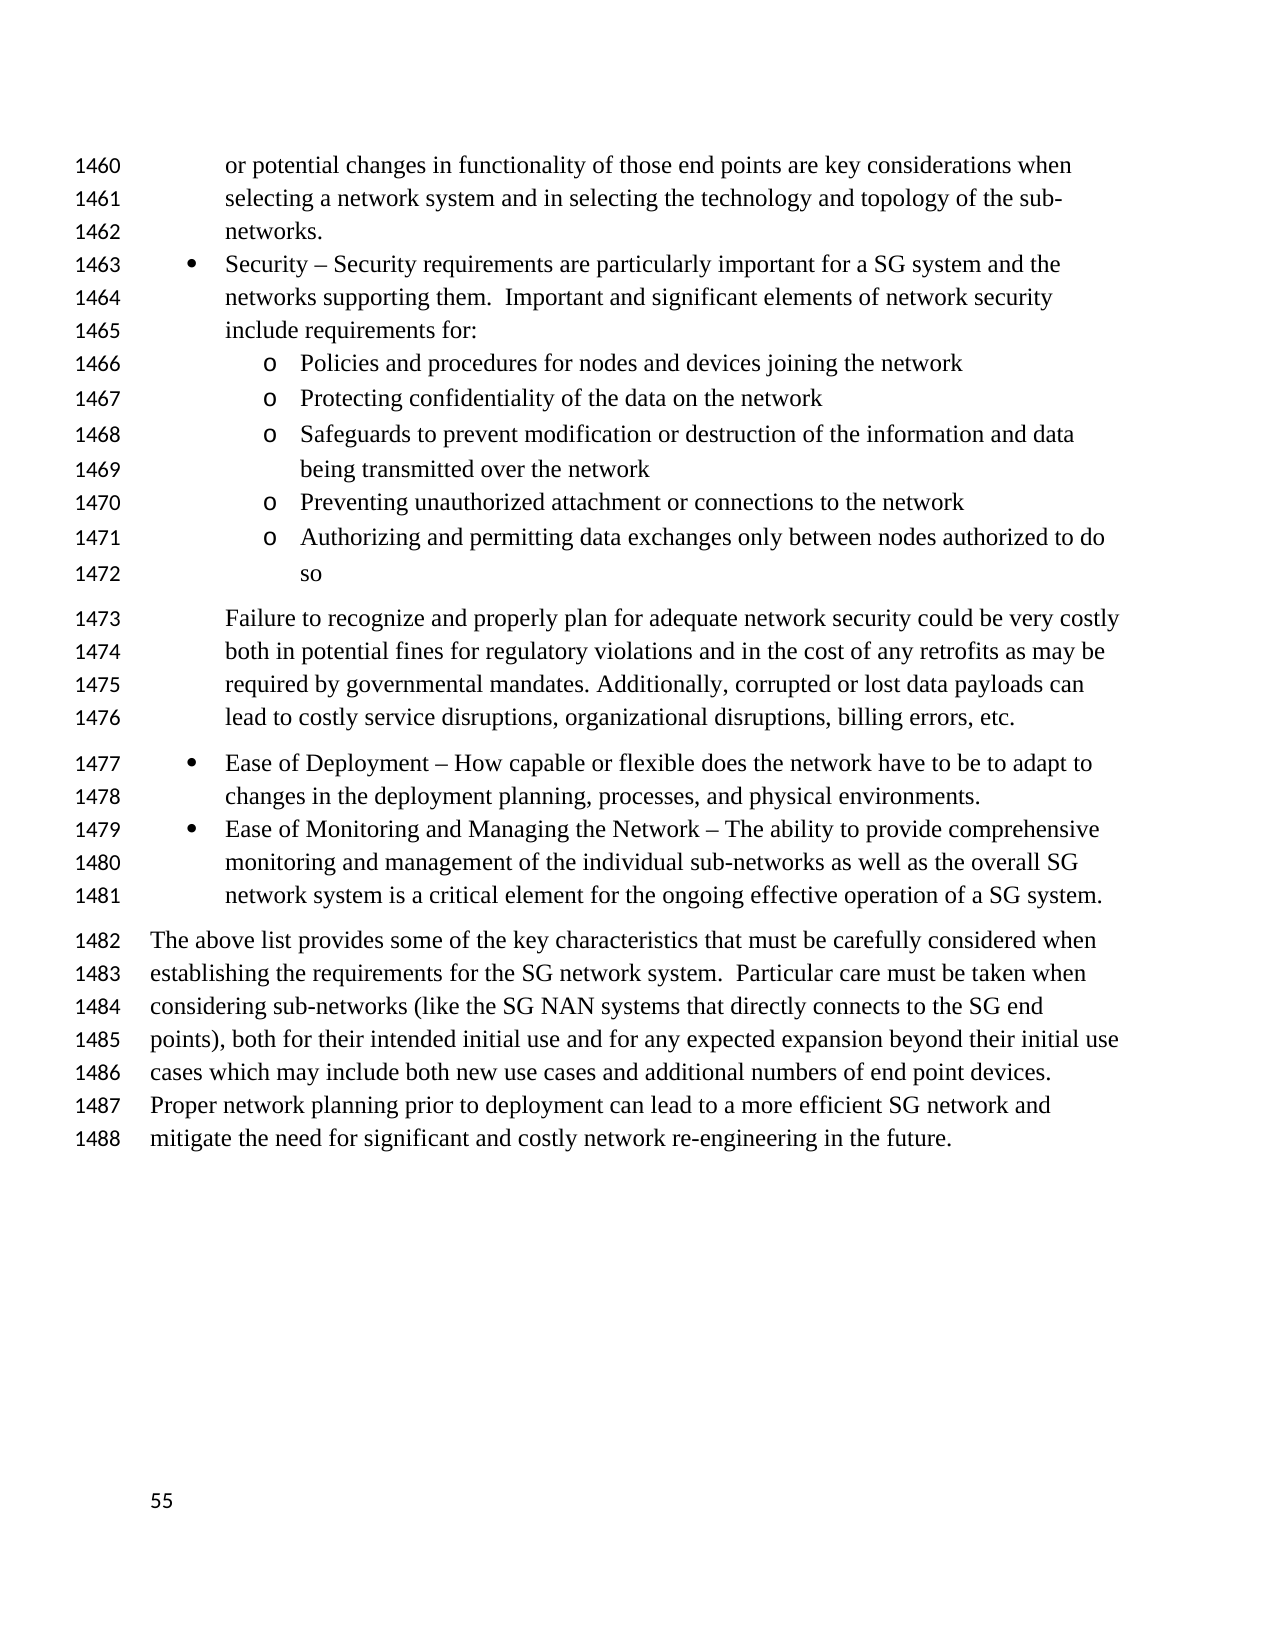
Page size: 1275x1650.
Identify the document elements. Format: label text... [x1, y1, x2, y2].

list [187, 150, 1125, 245]
list Preventing unauthorized attachment or connections to the network [262, 487, 1125, 518]
list Security – Security requirements are particularly important for a SG system and the networks supporting them. Important and significant elements of network security include requirements for: [187, 249, 1125, 344]
text Failure to recognize and properly plan for adequate network security could be very costly both in potential fines for regulatory violations and in the cost of any retrofits as may be required by governmental mandates. Additionally, corrupted or lost data payloads can lead to costly service disruptions, organizational disruptions, billing errors, etc. [225, 603, 1125, 731]
list Ease of Monitoring and Managing the Network – The ability to provide comprehensive monitoring and management of the individual sub-networks as well as the overall SG network system is a critical element for the ongoing effective operation of a SG system. [187, 814, 1125, 908]
list Protecting confidentiality of the data on the network [262, 383, 1125, 414]
list Policies and procedures for nodes and devices joining the network [262, 348, 1125, 379]
list Ease of Deployment – How capable or flexible does the network have to be to adapt to changes in the deployment planning, processes, and physical environments. [187, 748, 1125, 809]
text The above list provides some of the key characteristics that must be carefully considered when establishing the requirements for the SG network system. Particular care must be taken when considering sub-networks (like the SG NAN systems that directly connects to the SG end points), both for their intended initial use and for any expected expansion beyond their initial use cases which may include both new use cases and additional numbers of end point devices. Proper network planning prior to deployment can lead to a more efficient SG network and mitigate the need for significant and costly network re-engineering in the future. [150, 925, 1125, 1152]
list Safeguards to prevent modification or destruction of the information and data being transmitted over the network [262, 419, 1125, 483]
list Authorizing and permitting data exchanges only between nodes authorized to do so [262, 522, 1125, 586]
